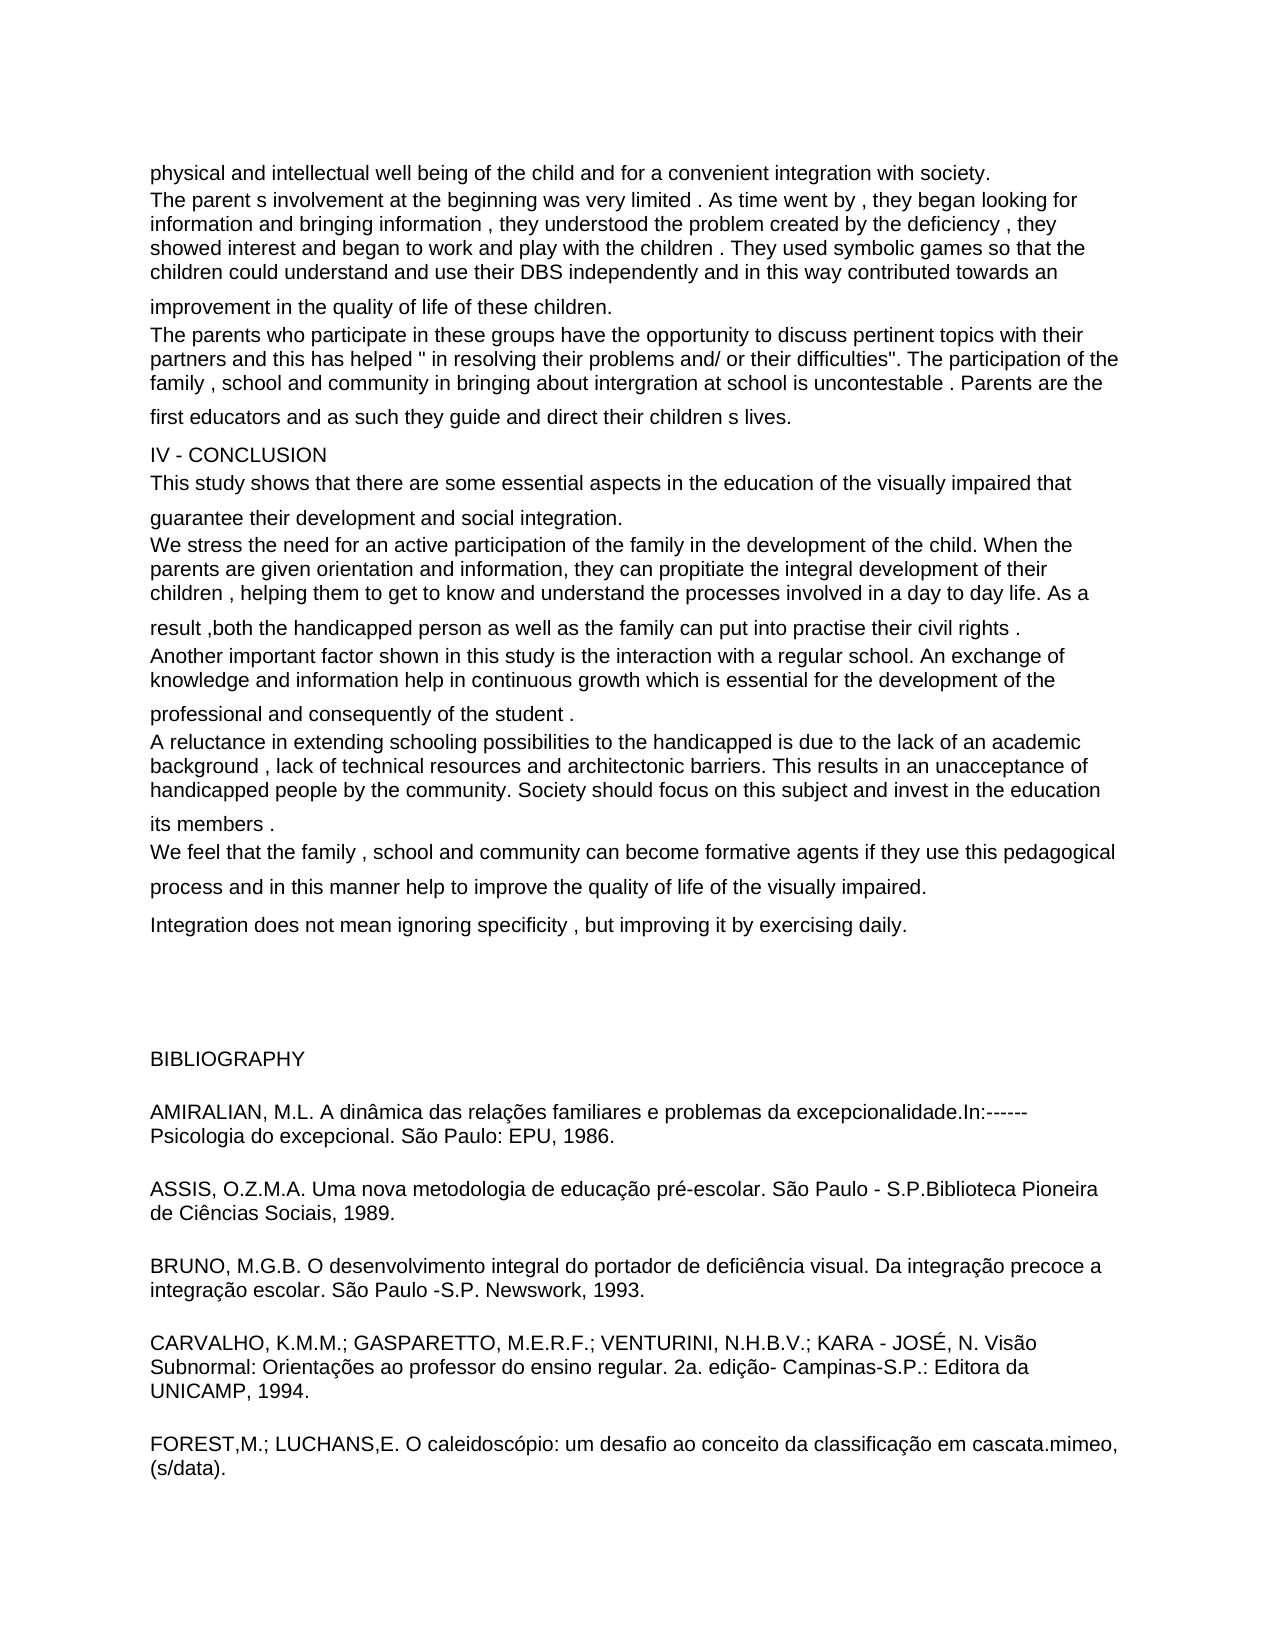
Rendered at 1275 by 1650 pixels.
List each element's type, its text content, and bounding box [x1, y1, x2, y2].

text ASSIS, O.Z.M.A. Uma nova metodologia de educação pré-escolar. São Paulo - S.P.Biblioteca Pioneira de Ciências Sociais, 1989. [150, 1177, 1125, 1224]
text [150, 150, 1125, 1017]
text BRUNO, M.G.B. O desenvolvimento integral do portador de deficiência visual. Da integração precoce a integração escolar. São Paulo -S.P. Newswork, 1993. [150, 1254, 1125, 1302]
text BIBLIOGRAPHY [150, 1046, 1125, 1070]
text FOREST,M.; LUCHANS,E. O caleidoscópio: um desafio ao conceito da classificação em cascata.mimeo, (s/data). [150, 1432, 1125, 1480]
text AMIRALIAN, M.L. A dinâmica das relações familiares e problemas da excepcionalidade.In:------ Psicologia do excepcional. São Paulo: EPU, 1986. [150, 1099, 1125, 1147]
text CARVALHO, K.M.M.; GASPARETTO, M.E.R.F.; VENTURINI, N.H.B.V.; KARA - JOSÉ, N. Visão Subnormal: Orientações ao professor do ensino regular. 2a. edição- Campinas-S.P.: Editora da UNICAMP, 1994. [150, 1331, 1125, 1403]
